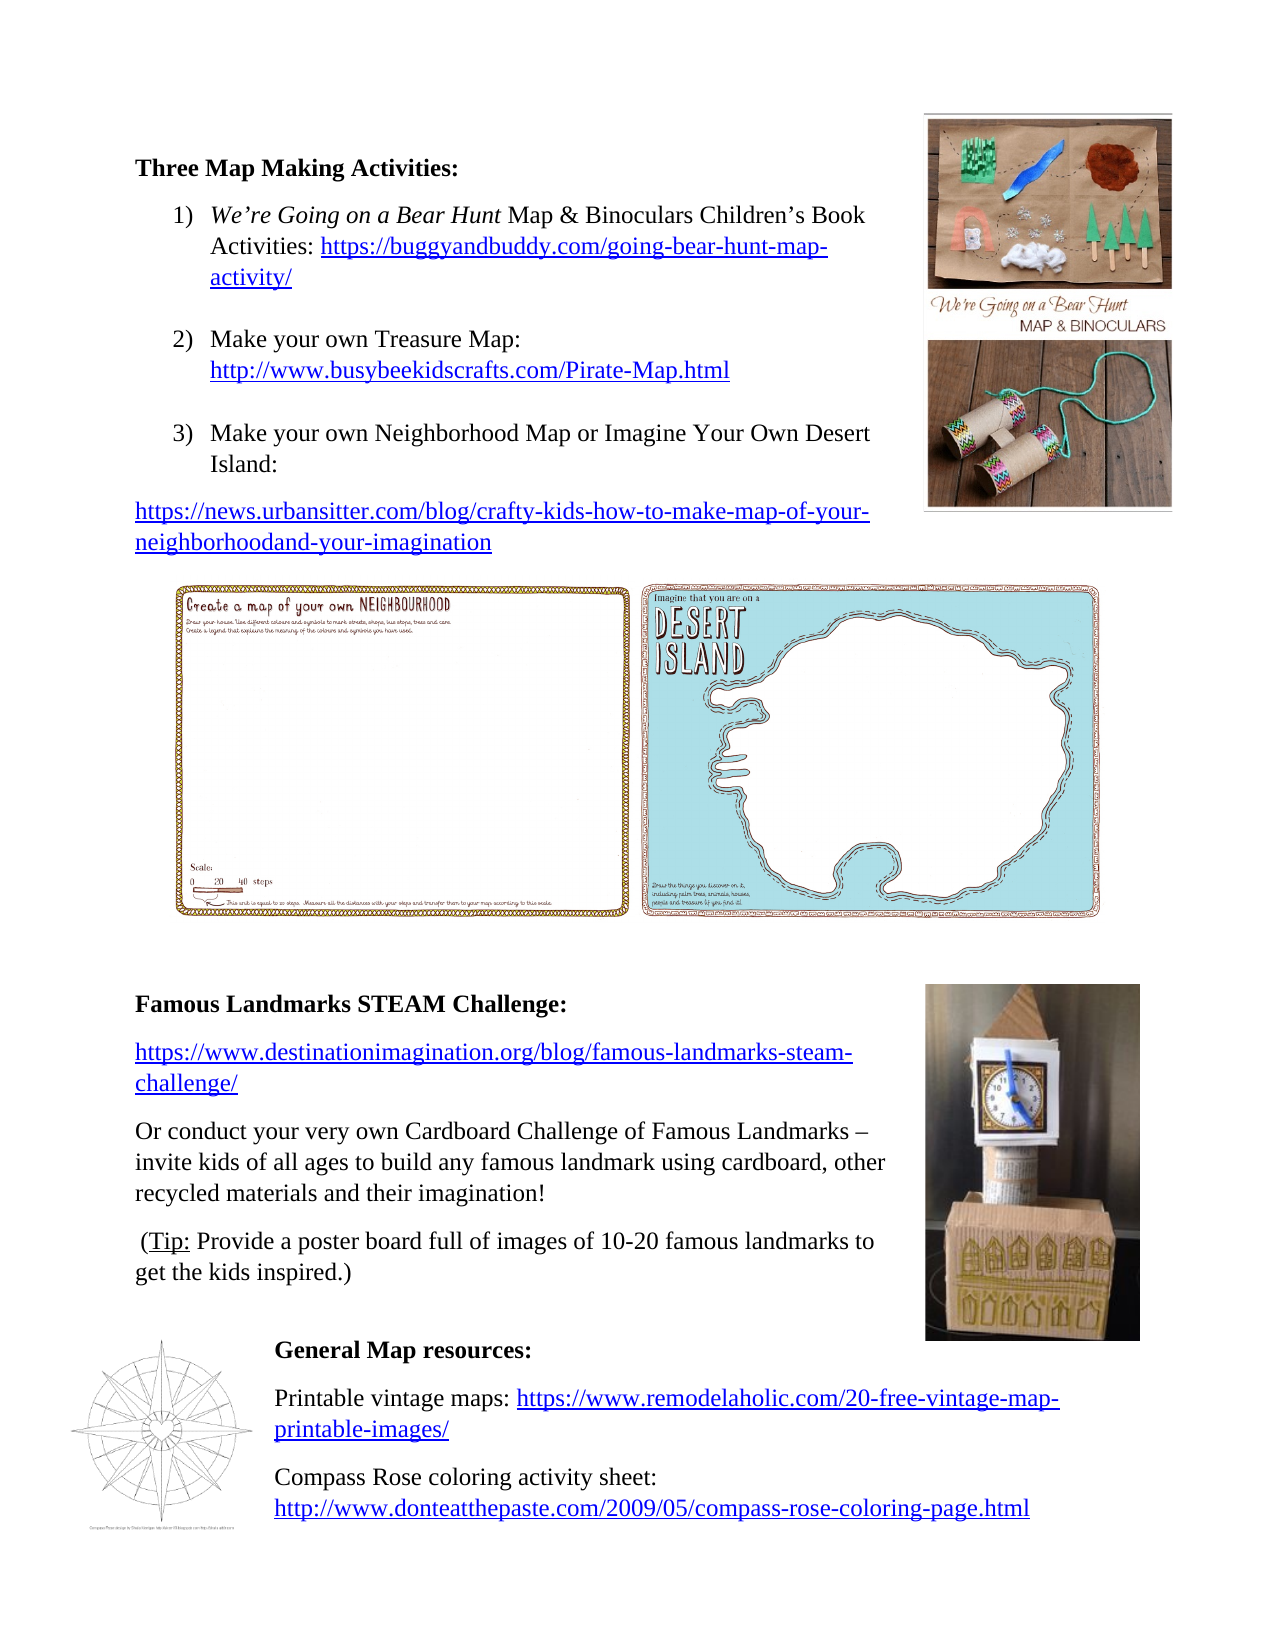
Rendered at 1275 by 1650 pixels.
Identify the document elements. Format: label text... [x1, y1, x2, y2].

list Make your own Treasure Map: http://www.busybeekidscrafts.com/Pirate-Map.html [172, 324, 922, 384]
text Compass Rose coloring activity sheet: http://www.donteatthepaste.com/2009/05/compass-rose-coloring-page.html [255, 1462, 1140, 1522]
text Three Map Making Activities: [135, 153, 922, 181]
picture [64, 1337, 255, 1529]
text General Map resources: [135, 1336, 1140, 1364]
text (Tip: Provide a poster board full of images of 10-20 famous landmarks to get the kids inspired.) [135, 1226, 925, 1286]
picture [925, 984, 1140, 1341]
text Or conduct your very own Cardboard Challenge of Famous Landmarks – invite kids of all ages to build any famous landmark using cardboard, other recycled materials and their imagination! [135, 1116, 925, 1207]
picture [169, 575, 1106, 923]
text https://www.destinationimagination.org/blog/famous-landmarks-steam-challenge/ [135, 1037, 925, 1097]
picture [922, 113, 1173, 510]
text https://news.urbansitter.com/blog/crafty-kids-how-to-make-map-of-your-neighborhoodand-your-imagination [135, 496, 1140, 556]
list We’re Going on a Bear Hunt Map & Binoculars Children’s Book Activities: https://buggyandbuddy.com/going-bear-hunt-map-activity/ [172, 200, 922, 291]
text Printable vintage maps: https://www.remodelaholic.com/20-free-vintage-map-printable-images/ [255, 1383, 1140, 1443]
list Make your own Neighborhood Map or Imagine Your Own Desert Island: [172, 418, 922, 477]
text Famous Landmarks STEAM Challenge: [135, 989, 925, 1018]
